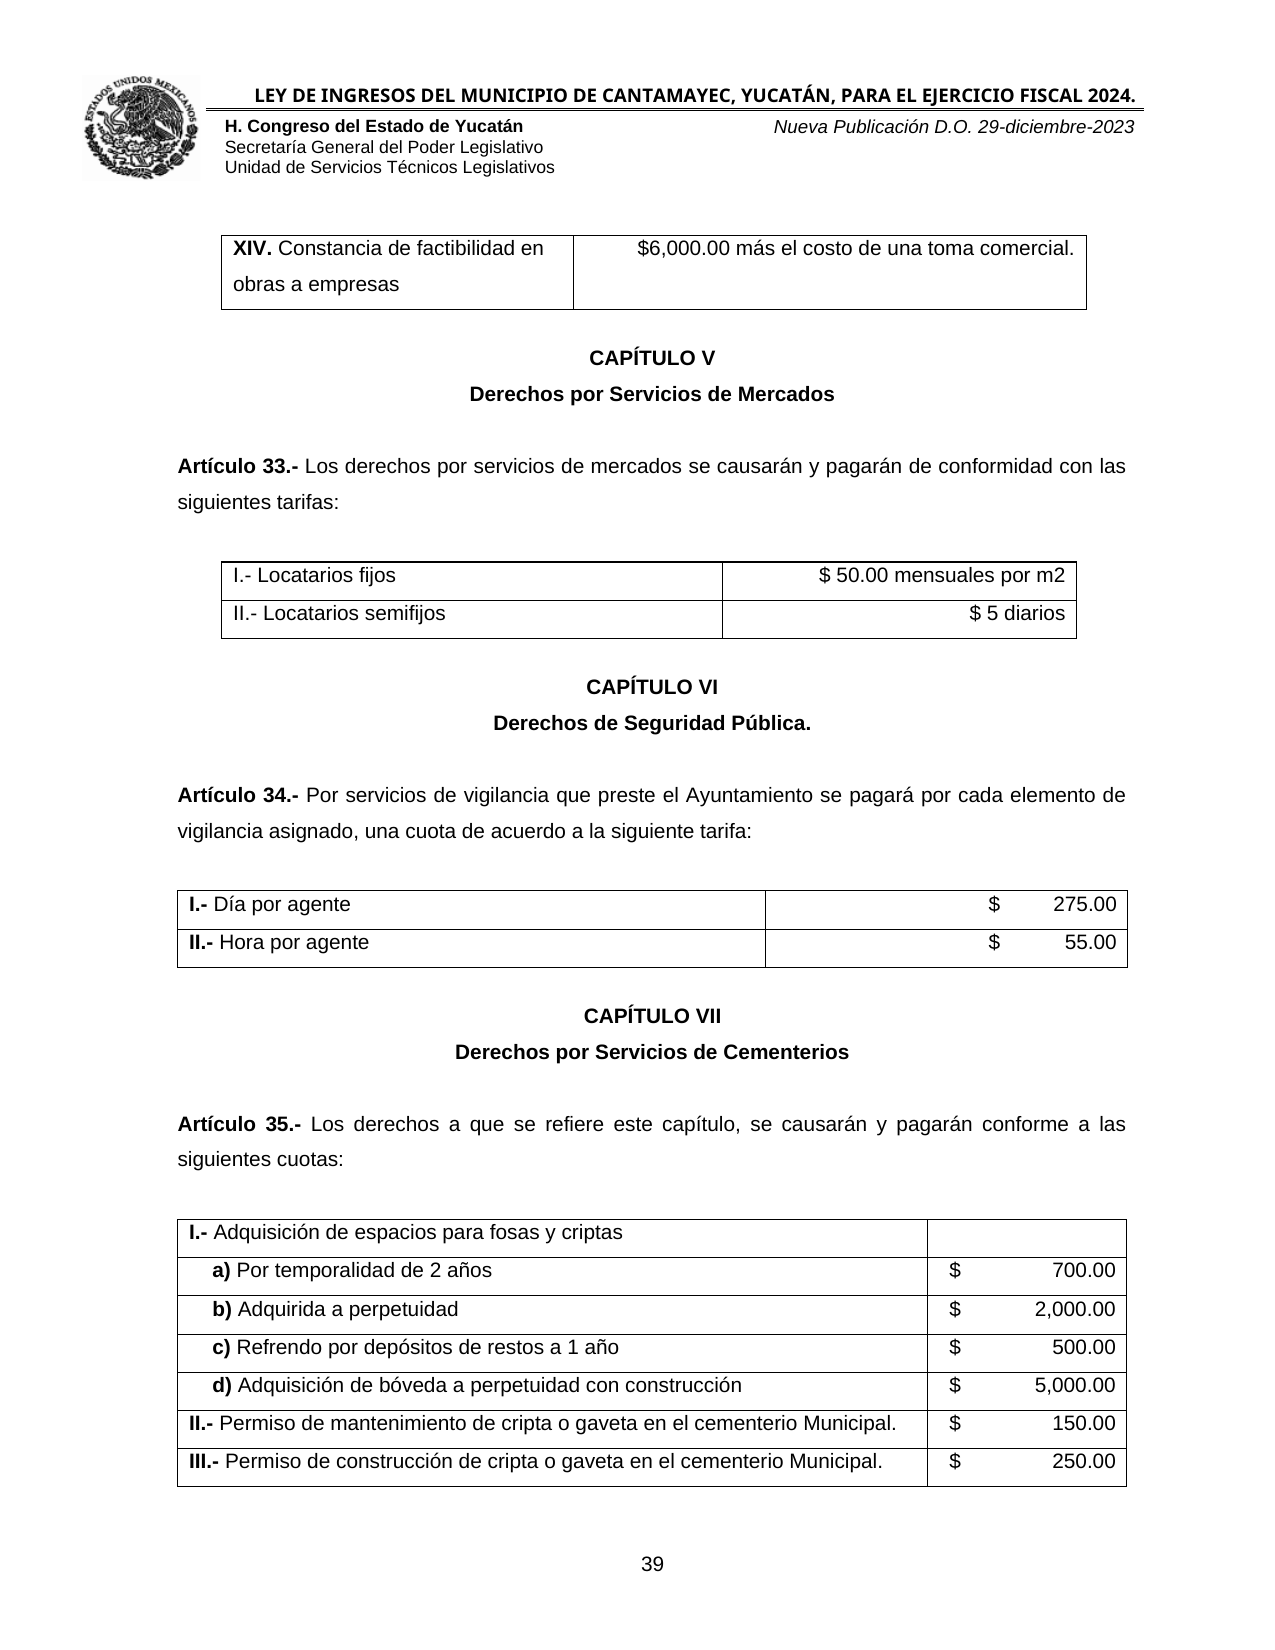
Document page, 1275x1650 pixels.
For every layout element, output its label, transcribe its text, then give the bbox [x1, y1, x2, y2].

table_header [928, 1220, 972, 1257]
table_cell $ [928, 1411, 972, 1448]
table_cell 250.00 [972, 1449, 1126, 1486]
table_header I.- Locatarios fijos [222, 563, 722, 599]
text Derechos de Seguridad Pública. [177, 711, 1127, 734]
table_cell $ [928, 1373, 972, 1410]
table_cell XIV. Constancia de factibilidad en obras a empresas [222, 236, 573, 309]
table_cell II.- Hora por agente [178, 930, 765, 967]
table_cell d) Adquisición de bóveda a perpetuidad con construcción [178, 1373, 927, 1410]
table_cell $ [928, 1335, 972, 1372]
table_header 275.00 [1011, 891, 1127, 928]
table_cell II.- Permiso de mantenimiento de cripta o gaveta en el cementerio Municipal. [178, 1411, 927, 1448]
text CAPÍTULO VI [177, 675, 1127, 699]
table_header [972, 1220, 1126, 1257]
table_cell c) Refrendo por depósitos de restos a 1 año [178, 1335, 927, 1372]
text Artículo 35.- Los derechos a que se refiere este capítulo, se causarán y pagarán conforme a las siguientes cuotas: [177, 1111, 1127, 1171]
text Artículo 34.- Por servicios de vigilancia que preste el Ayuntamiento se pagará por cada elemento de vigilancia asignado, una cuota de acuerdo a la siguiente tarifa: [177, 782, 1127, 842]
text CAPÍTULO V [177, 346, 1127, 370]
table_cell 55.00 [1011, 930, 1127, 967]
table_cell b) Adquirida a perpetuidad [178, 1296, 927, 1333]
table_cell III.- Permiso de construcción de cripta o gaveta en el cementerio Municipal. [178, 1449, 927, 1486]
table_cell 700.00 [972, 1258, 1126, 1295]
table_cell 150.00 [972, 1411, 1126, 1448]
table_header $ [766, 891, 1011, 928]
table_cell 5,000.00 [972, 1373, 1126, 1410]
text CAPÍTULO VII [177, 1003, 1127, 1027]
table_cell 2,000.00 [972, 1296, 1126, 1333]
table_cell $ [766, 930, 1011, 967]
text Artículo 33.- Los derechos por servicios de mercados se causarán y pagarán de conformidad con las siguientes tarifas: [177, 454, 1127, 513]
text Derechos por Servicios de Mercados [177, 382, 1127, 406]
table_cell $ [928, 1258, 972, 1295]
table_header I.- Día por agente [178, 891, 765, 928]
table_header I.- Adquisición de espacios para fosas y criptas [178, 1220, 927, 1257]
text Derechos por Servicios de Cementerios [177, 1039, 1127, 1063]
table_cell $ [928, 1449, 972, 1486]
table_cell II.- Locatarios semifijos [222, 601, 722, 638]
table_header $ 50.00 mensuales por m2 [723, 563, 1076, 599]
table_cell 500.00 [972, 1335, 1126, 1372]
table_cell $ 5 diarios [723, 601, 1076, 638]
table_cell a) Por temporalidad de 2 años [178, 1258, 927, 1295]
table_cell $6,000.00 más el costo de una toma comercial. [574, 236, 1086, 309]
table_cell $ [928, 1296, 972, 1333]
